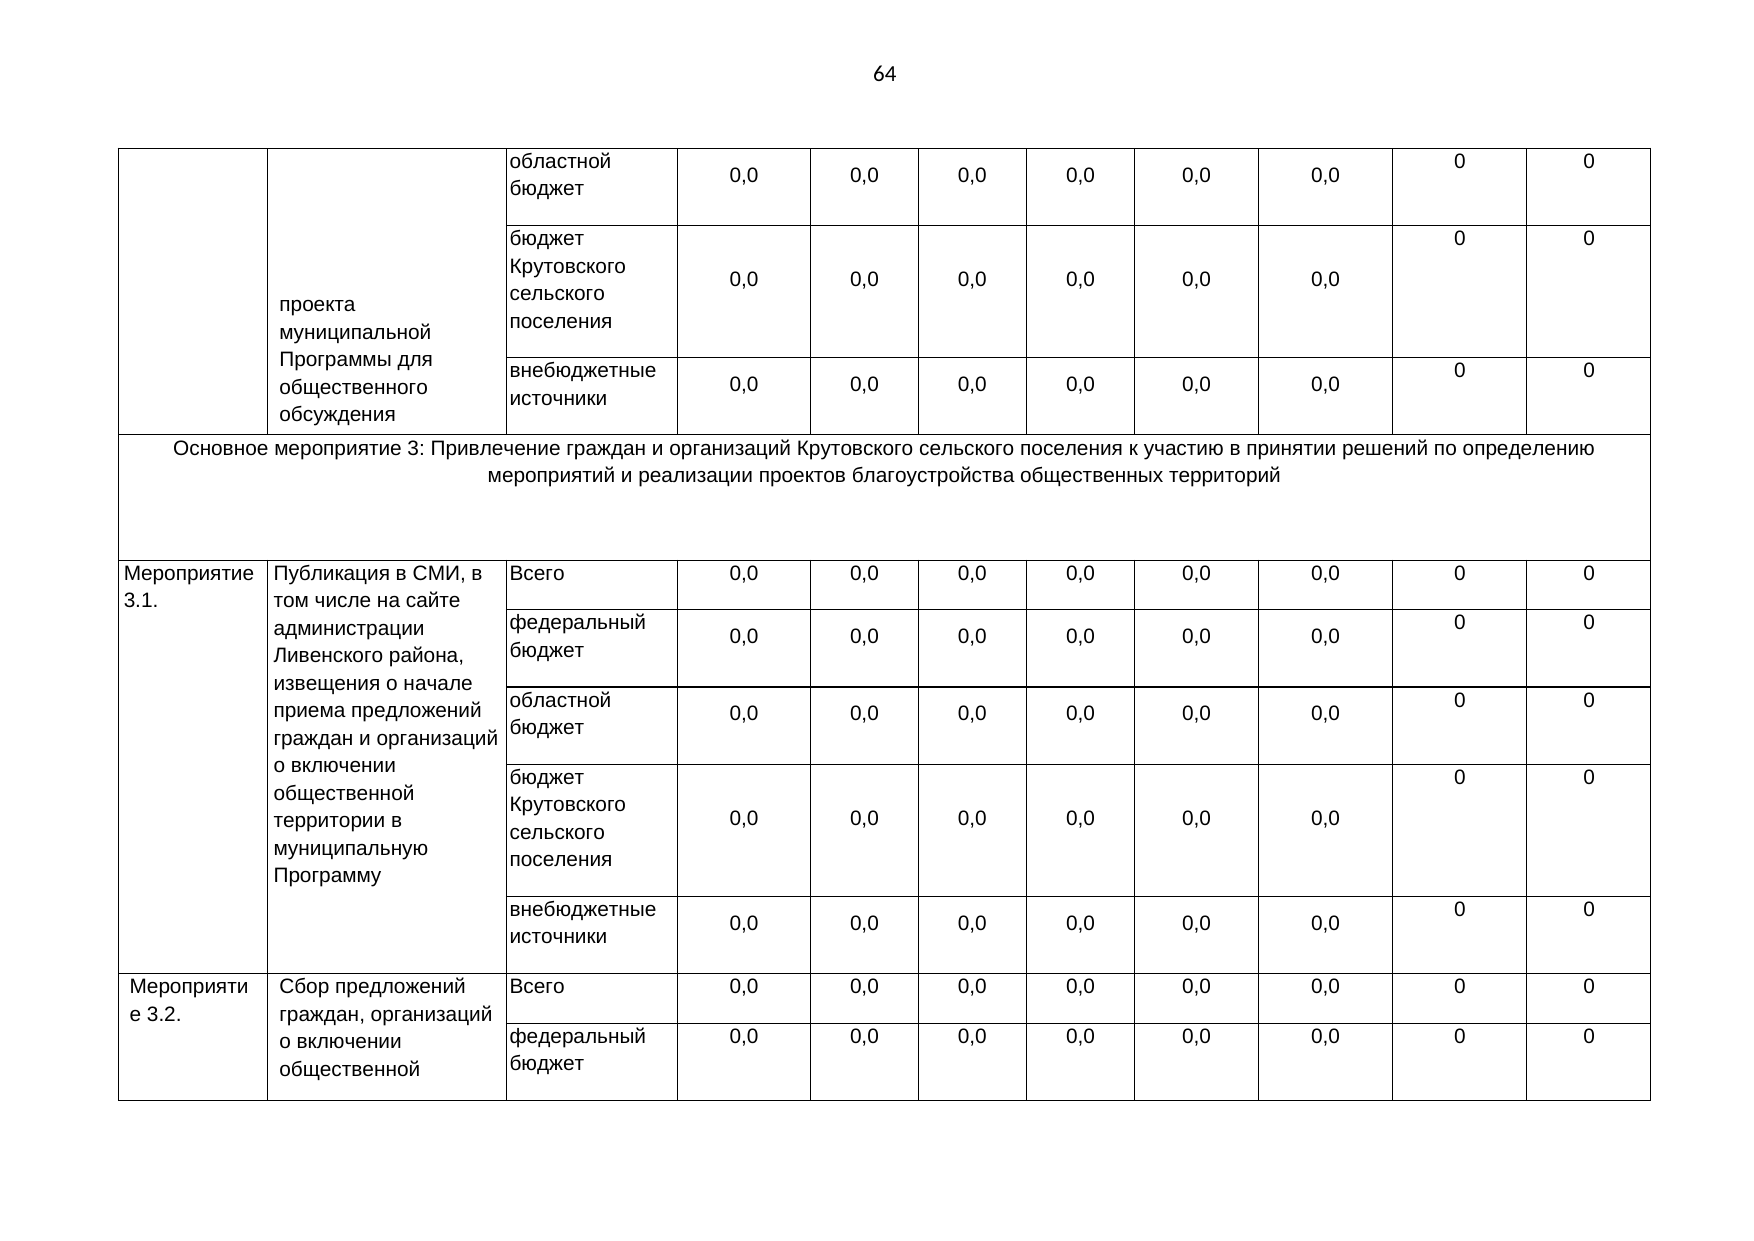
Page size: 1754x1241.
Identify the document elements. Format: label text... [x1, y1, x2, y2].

table_cell Всего [507, 561, 677, 609]
table_cell 0,0 [1027, 561, 1134, 609]
table_cell 0,0 [919, 765, 1026, 896]
table_cell 0,0 [678, 149, 810, 225]
table_cell 0 [1527, 358, 1650, 434]
table_cell 0 [1527, 897, 1650, 973]
table_cell 0 [1393, 974, 1526, 1023]
table_cell 0 [1527, 1024, 1650, 1100]
table_cell 0,0 [678, 688, 810, 763]
table_cell 0,0 [1027, 765, 1134, 896]
table_cell 0,0 [1135, 897, 1258, 973]
table_cell 0,0 [1259, 765, 1392, 896]
table_cell 0,0 [811, 897, 918, 973]
table_cell бюджет Крутовского сельского поселения [507, 226, 677, 357]
table_cell 0 [1393, 765, 1526, 896]
table_cell бюджет Крутовского сельского поселения [507, 765, 677, 896]
table_cell 0,0 [919, 688, 1026, 763]
table_cell внебюджетные источники [507, 897, 677, 973]
table_cell 0,0 [1135, 358, 1258, 434]
table_cell 0,0 [678, 974, 810, 1023]
table_cell 0,0 [811, 610, 918, 686]
table_cell 0,0 [919, 149, 1026, 225]
table_cell внебюджетные источники [507, 358, 677, 434]
table_cell 0 [1527, 610, 1650, 686]
table_cell 0,0 [1135, 688, 1258, 763]
table_cell 0,0 [919, 358, 1026, 434]
table_cell 0,0 [1027, 688, 1134, 763]
table_cell 0,0 [811, 688, 918, 763]
table_cell 0,0 [1027, 610, 1134, 686]
table_cell 0 [1527, 226, 1650, 357]
table_cell 0,0 [919, 226, 1026, 357]
table_cell 0,0 [811, 765, 918, 896]
table_cell федеральный бюджет [507, 1024, 677, 1100]
table_cell 0,0 [678, 610, 810, 686]
table_cell 0,0 [678, 1024, 810, 1100]
table_cell 0 [1393, 688, 1526, 763]
table_cell 0,0 [1027, 358, 1134, 434]
table_cell 0 [1393, 226, 1526, 357]
table_cell 0,0 [811, 358, 918, 434]
table_cell 0,0 [1027, 1024, 1134, 1100]
table_cell 0,0 [811, 561, 918, 609]
table_cell 0 [1393, 610, 1526, 686]
table_cell 0,0 [811, 226, 918, 357]
table_cell 0,0 [678, 358, 810, 434]
table_cell 0,0 [811, 149, 918, 225]
table_cell 0,0 [1259, 688, 1392, 763]
table_cell Мероприятие 3.1. [119, 561, 267, 973]
table_cell 0 [1527, 149, 1650, 225]
table_cell Публикация в СМИ, в том числе на сайте администрации Ливенского района, извещения о начале приема предложений граждан и организаций о включении общественной территории в муниципальную Программу [268, 561, 506, 973]
table_cell 0,0 [1135, 149, 1258, 225]
table_cell 0 [1393, 149, 1526, 225]
table_cell 0,0 [811, 1024, 918, 1100]
table_cell 0,0 [1135, 226, 1258, 357]
table_cell 0,0 [1259, 149, 1392, 225]
table_cell 0,0 [1259, 358, 1392, 434]
table_cell 0 [1527, 688, 1650, 763]
table_cell 0 [1393, 358, 1526, 434]
table_cell 0,0 [1135, 1024, 1258, 1100]
table_cell Сбор предложений граждан, организаций о включении общественной территории в муниципальную Программу [268, 974, 506, 1100]
table_cell 0,0 [1027, 149, 1134, 225]
table_cell 0,0 [1027, 897, 1134, 973]
table_cell 0,0 [919, 974, 1026, 1023]
table_cell 0 [1393, 1024, 1526, 1100]
table_cell 0,0 [919, 897, 1026, 973]
table_cell 0,0 [1027, 974, 1134, 1023]
table_cell 0 [1527, 561, 1650, 609]
table_cell 0,0 [1135, 974, 1258, 1023]
table_cell Мероприятие 3.2. [119, 974, 267, 1100]
table_cell 0,0 [678, 897, 810, 973]
table_cell 0,0 [678, 765, 810, 896]
table_cell 0,0 [1027, 226, 1134, 357]
table_cell 0,0 [678, 226, 810, 357]
table_cell 0,0 [1135, 561, 1258, 609]
table_cell областной бюджет [507, 149, 677, 225]
table_cell 0 [1527, 765, 1650, 896]
table_cell 0,0 [678, 561, 810, 609]
table_cell 0,0 [1259, 897, 1392, 973]
table_cell 0,0 [1259, 561, 1392, 609]
table_cell 0,0 [1259, 226, 1392, 357]
table_cell 0,0 [1135, 610, 1258, 686]
table_cell 0,0 [1135, 765, 1258, 896]
table_cell 0,0 [1259, 610, 1392, 686]
table_cell 0,0 [811, 974, 918, 1023]
table_cell 0,0 [919, 561, 1026, 609]
table_cell 0,0 [919, 1024, 1026, 1100]
table_cell Основное мероприятие 3: Привлечение граждан и организаций Крутовского сельского поселения к участию в принятии решений по определению мероприятий и реализации проектов благоустройства общественных территорий [119, 435, 1650, 559]
table_cell 0 [1527, 974, 1650, 1023]
table_cell 0,0 [1259, 1024, 1392, 1100]
table_cell федеральный бюджет [507, 610, 677, 686]
table_cell 0,0 [919, 610, 1026, 686]
table_cell 0 [1393, 897, 1526, 973]
table_cell 0,0 [1259, 974, 1392, 1023]
table_cell областной бюджет [507, 688, 677, 763]
table_cell Всего [507, 974, 677, 1023]
table_cell 0 [1393, 561, 1526, 609]
